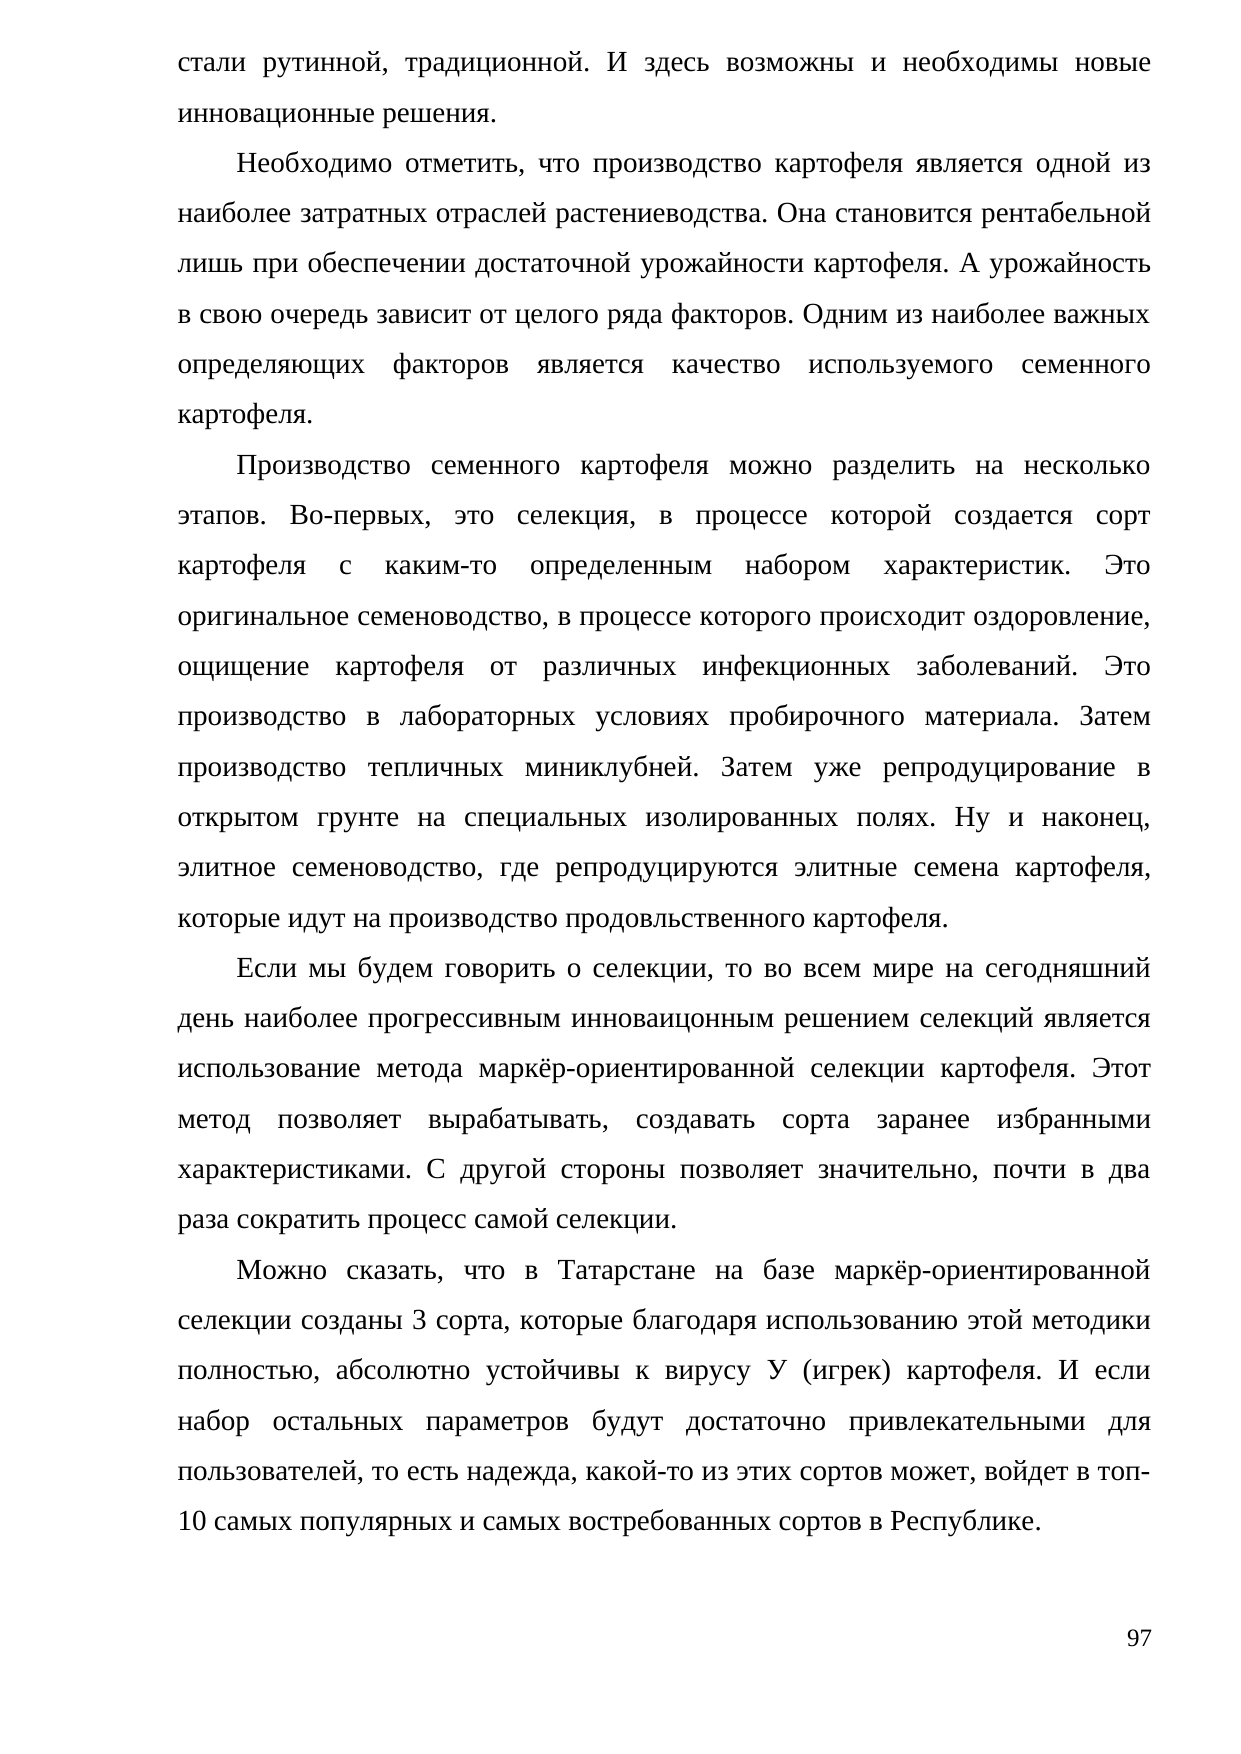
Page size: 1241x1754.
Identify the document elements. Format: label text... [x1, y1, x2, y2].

text Можно сказать, что в Татарстане на базе маркёр-ориентированной селекции созданы 3 сорта, которые благодаря использованию этой методики полностью, абсолютно устойчивы к вирусу У (игрек) картофеля. И если набор остальных параметров будут достаточно привлекательными для пользователей, то есть надежда, какой-то из этих сортов может, войдет в топ-10 самых популярных и самых востребованных сортов в Республике. [177, 1252, 1152, 1537]
text Необходимо отметить, что производство картофеля является одной из наиболее затратных отраслей растениеводства. Она становится рентабельной лишь при обеспечении достаточной урожайности картофеля. А урожайность в свою очередь зависит от целого ряда факторов. Одним из наиболее важных определяющих факторов является качество используемого семенного картофеля. [177, 145, 1152, 430]
text Производство семенного картофеля можно разделить на несколько этапов. Во-первых, это селекция, в процессе которой создается сорт картофеля с каким-то определенным набором характеристик. Это оригинальное семеноводство, в процессе которого происходит оздоровление, ощищение картофеля от различных инфекционных заболеваний. Это производство в лабораторных условиях пробирочного материала. Затем производство тепличных миниклубней. Затем уже репродуцирование в открытом грунте на специальных изолированных полях. Ну и наконец, элитное семеноводство, где репродуцируются элитные семена картофеля, которые идут на производство продовльственного картофеля. [177, 447, 1152, 933]
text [177, 44, 1152, 128]
text Если мы будем говорить о селекции, то во всем мире на сегодняшний день наиболее прогрессивным инноваицонным решением селекций является использование метода маркёр-ориентированной селекции картофеля. Этот метод позволяет вырабатывать, создавать сорта заранее избранными характеристиками. С другой стороны позволяет значительно, почти в два раза сократить процесс самой селекции. [177, 950, 1152, 1235]
